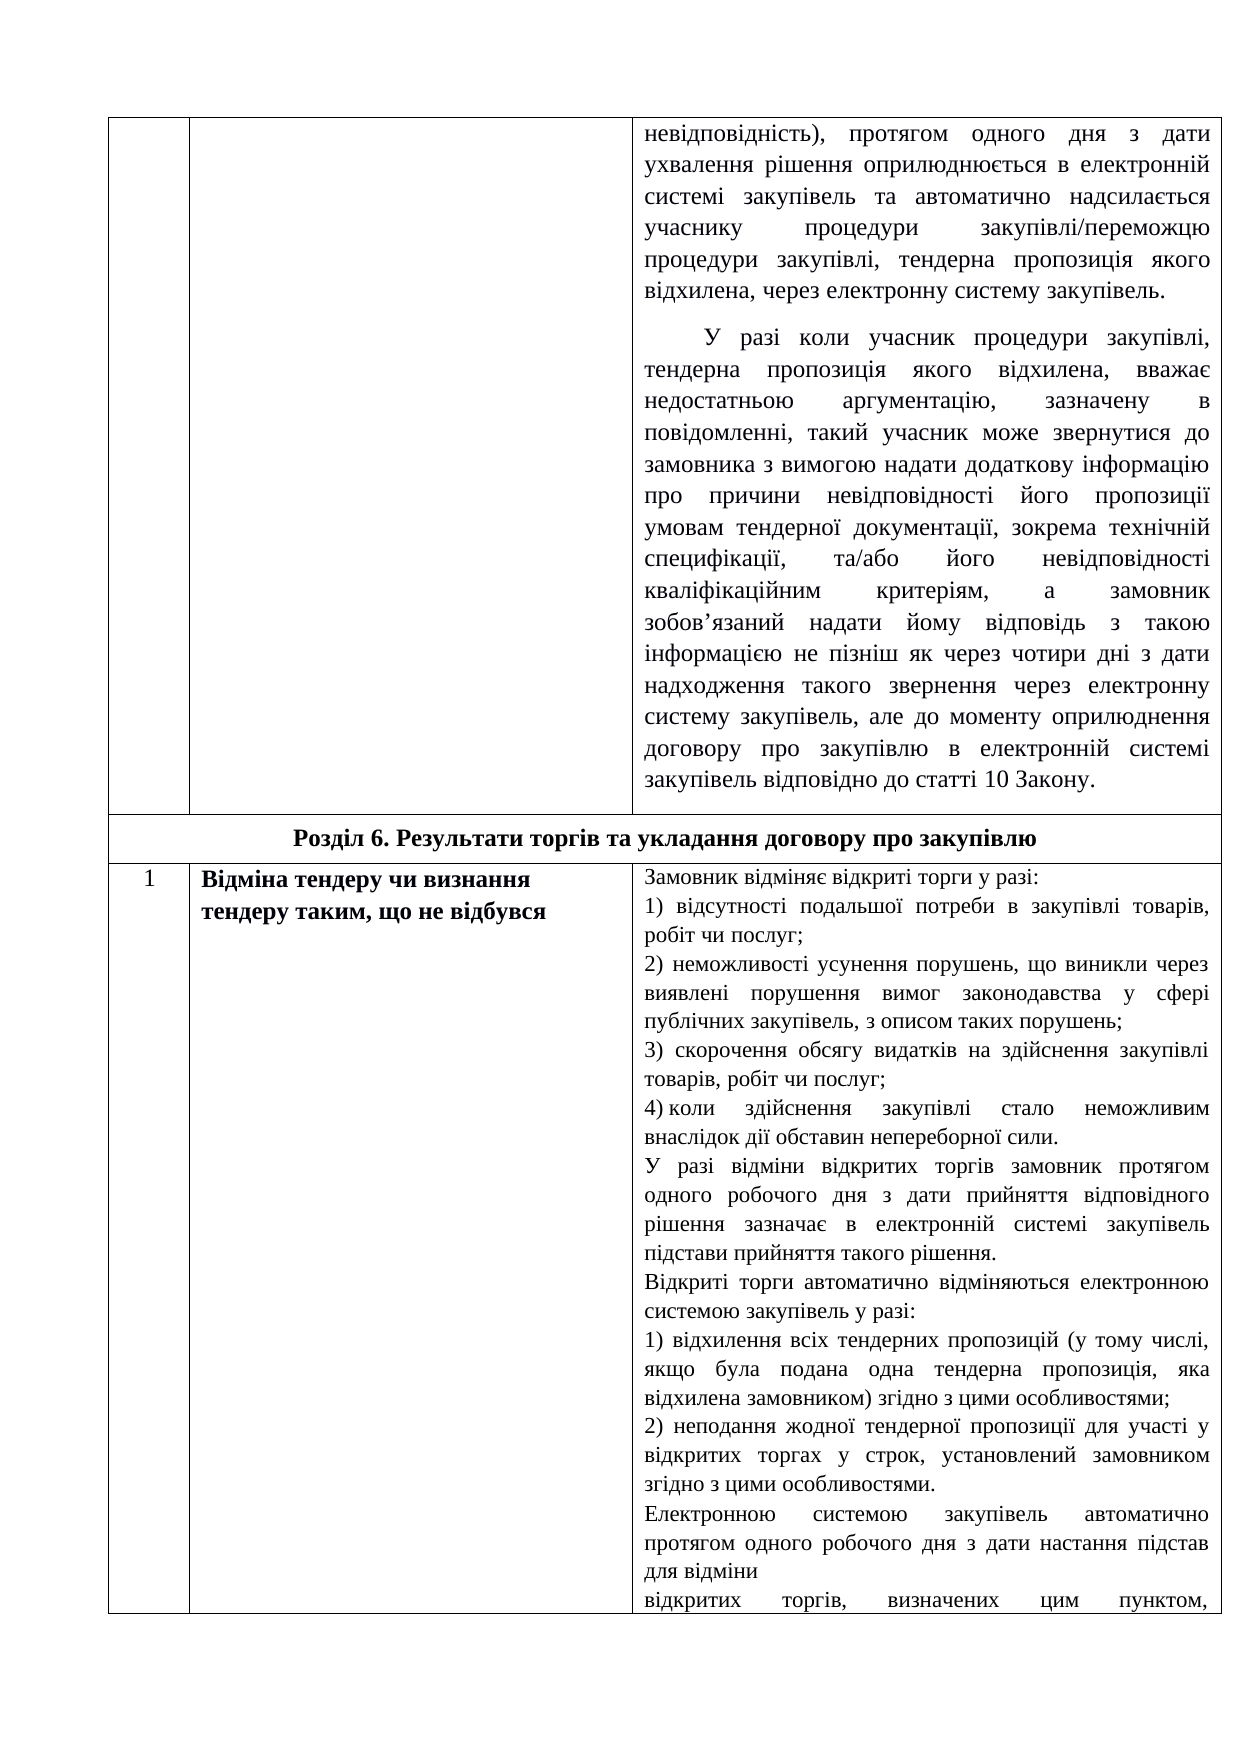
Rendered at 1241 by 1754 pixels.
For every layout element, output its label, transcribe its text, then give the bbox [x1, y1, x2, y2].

table_header [190, 118, 632, 814]
table_header невідповідність), протягом одного дня з дати ухвалення рішення оприлюднюється в електронній системі закупівель та автоматично надсилається учаснику процедури закупівлі/переможцю процедури закупівлі, тендерна пропозиція якого відхилена, через електронну систему закупівель. У разі коли учасник процедури закупівлі, тендерна пропозиція якого відхилена, вважає недостатньою аргументацію, зазначену в повідомленні, такий учасник може звернутися до замовника з вимогою надати додаткову інформацію про причини невідповідності його пропозиції умовам тендерної документації, зокрема технічній специфікації, та/або його невідповідності кваліфікаційним критеріям, а замовник зобов’язаний надати йому відповідь з такою інформацією не пізніш як через чотири дні з дати надходження такого звернення через електронну систему закупівель, але до моменту оприлюднення договору про закупівлю в електронній системі закупівель відповідно до статті 10 Закону. [633, 118, 1221, 814]
table_cell Замовник відміняє відкриті торги у разі: відсутності подальшої потреби в закупівлі товарів, робіт чи послуг; неможливості усунення порушень, що виникли через виявлені порушення вимог законодавства у сфері публічних закупівель, з описом таких порушень; скорочення обсягу видатків на здійснення закупівлі товарів, робіт чи послуг; коли здійснення закупівлі стало неможливим внаслідок дії обставин непереборної сили. У разі відміни відкритих торгів замовник протягом одного робочого дня з дати прийняття відповідного рішення зазначає в електронній системі закупівель підстави прийняття такого рішення. Відкриті торги автоматично відміняються електронною системою закупівель у разі: відхилення всіх тендерних пропозицій (у тому числі, якщо була подана одна тендерна пропозиція, яка відхилена замовником) згідно з цими особливостями; неподання жодної тендерної пропозиції для участі у відкритих торгах у строк, установлений замовником згідно з цими особливостями. Електронною системою закупівель автоматично протягом одного робочого дня з дати настання підстав для відміни відкритих торгів, визначених цим пунктом, [633, 864, 1221, 1613]
table_header [109, 118, 189, 814]
table_cell 1 [109, 864, 189, 1613]
table_cell Розділ 6. Результати торгів та укладання договору про закупівлю [109, 815, 1221, 863]
table_cell Відміна тендеру чи визнання тендеру таким, що не відбувся [190, 864, 632, 1613]
